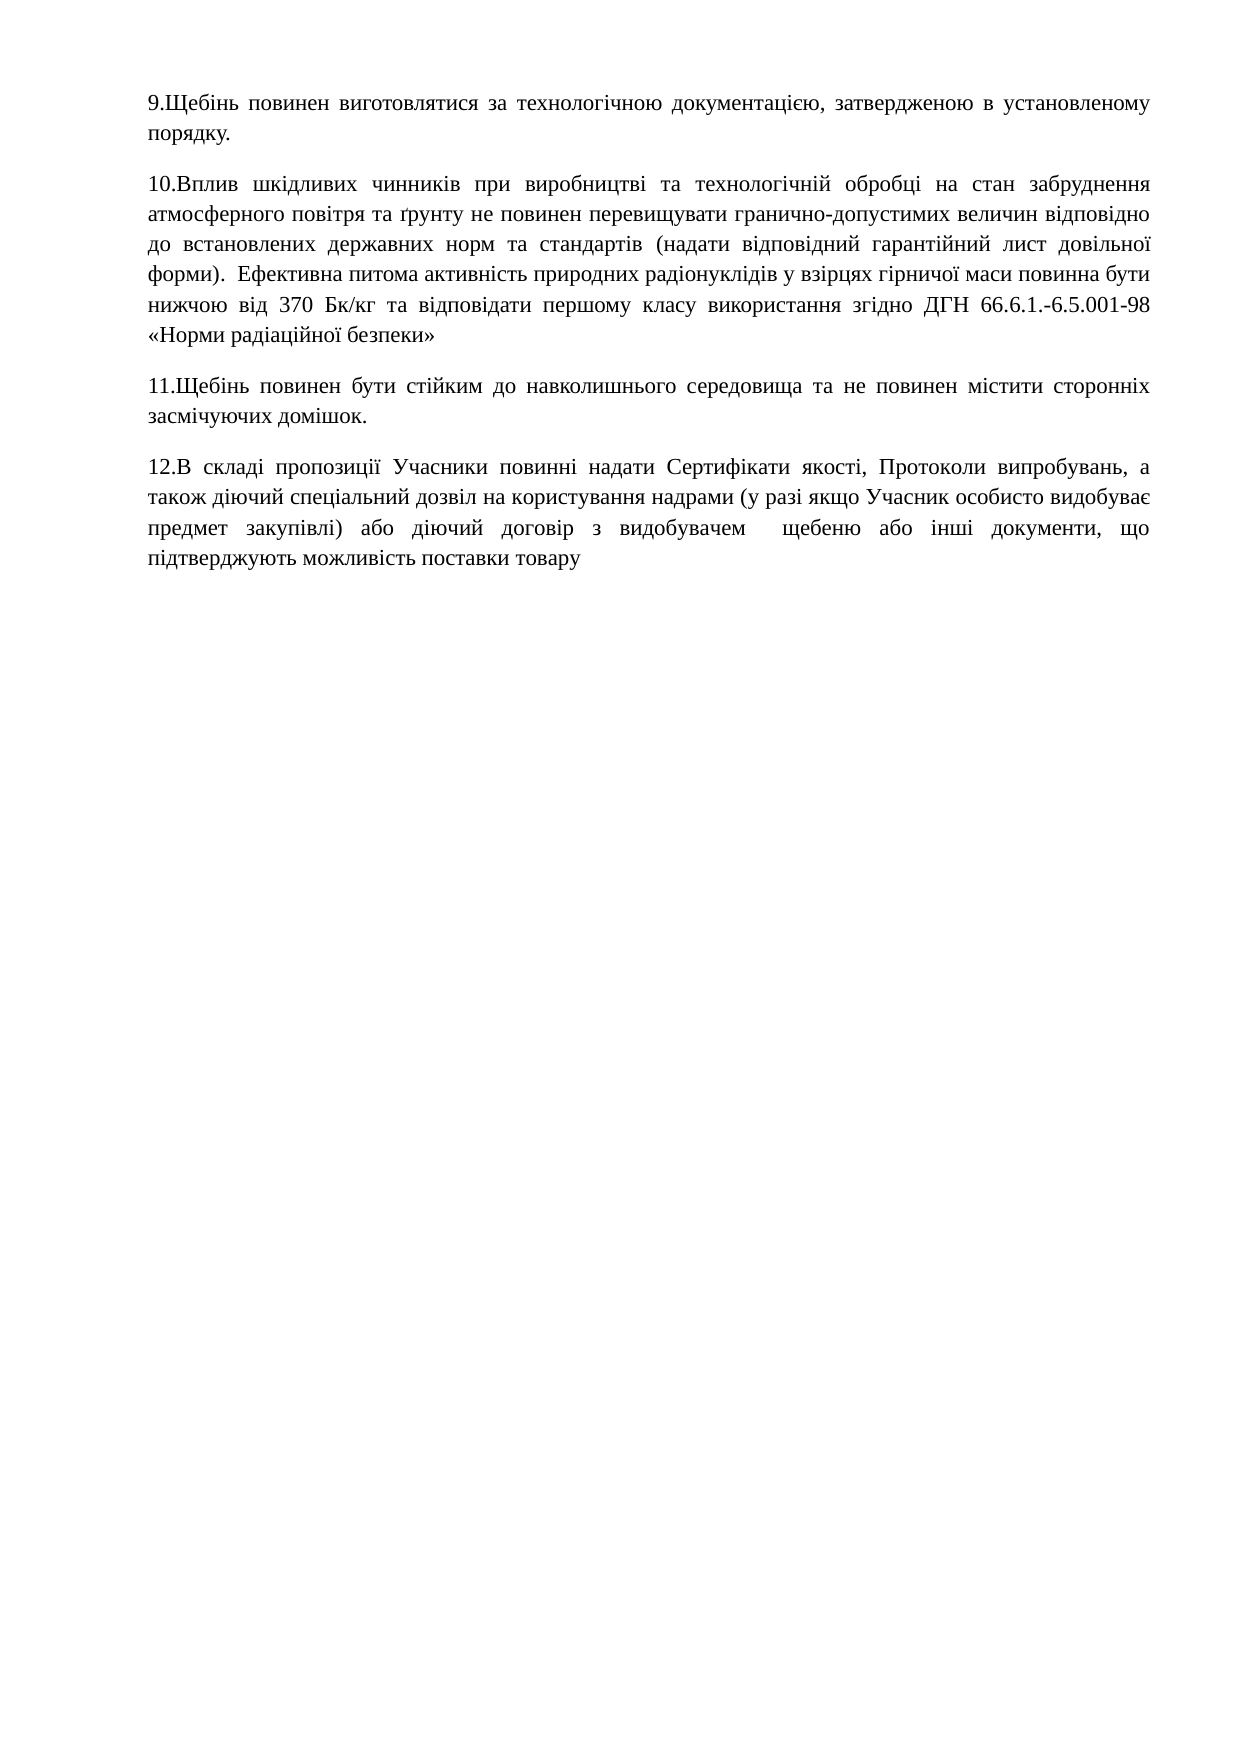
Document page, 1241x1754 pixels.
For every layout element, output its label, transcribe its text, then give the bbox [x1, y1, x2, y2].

text 10.Вплив шкідливих чинників при виробництві та технологічній обробці на стан забруднення атмосферного повітря та ґрунту не повинен перевищувати гранично-допустимих величин відповідно до встановлених державних норм та стандартів (надати відповідний гарантійний лист довільної форми). Ефективна питома активність природних радіонуклідів у взірцях гірничої маси повинна бути нижчою від 370 Бк/кг та відповідати першому класу використання згідно ДГН 66.6.1.-6.5.001-98 «Норми радіаційної безпеки» [148, 170, 1152, 347]
text 11.Щебінь повинен бути стійким до навколишнього середовища та не повинен містити сторонніх засмічуючих домішок. [148, 372, 1152, 428]
text 12.В складі пропозиції Учасники повинні надати Сертифікати якості, Протоколи випробувань, а також діючий спеціальний дозвіл на користування надрами (у разі якщо Учасник особисто видобуває предмет закупівлі) або діючий договір з видобувачем щебеню або інші документи, що підтверджують можливість поставки товару [148, 453, 1152, 570]
text 9.Щебінь повинен виготовлятися за технологічною документацією, затвердженою в установленому порядку. [148, 88, 1152, 145]
